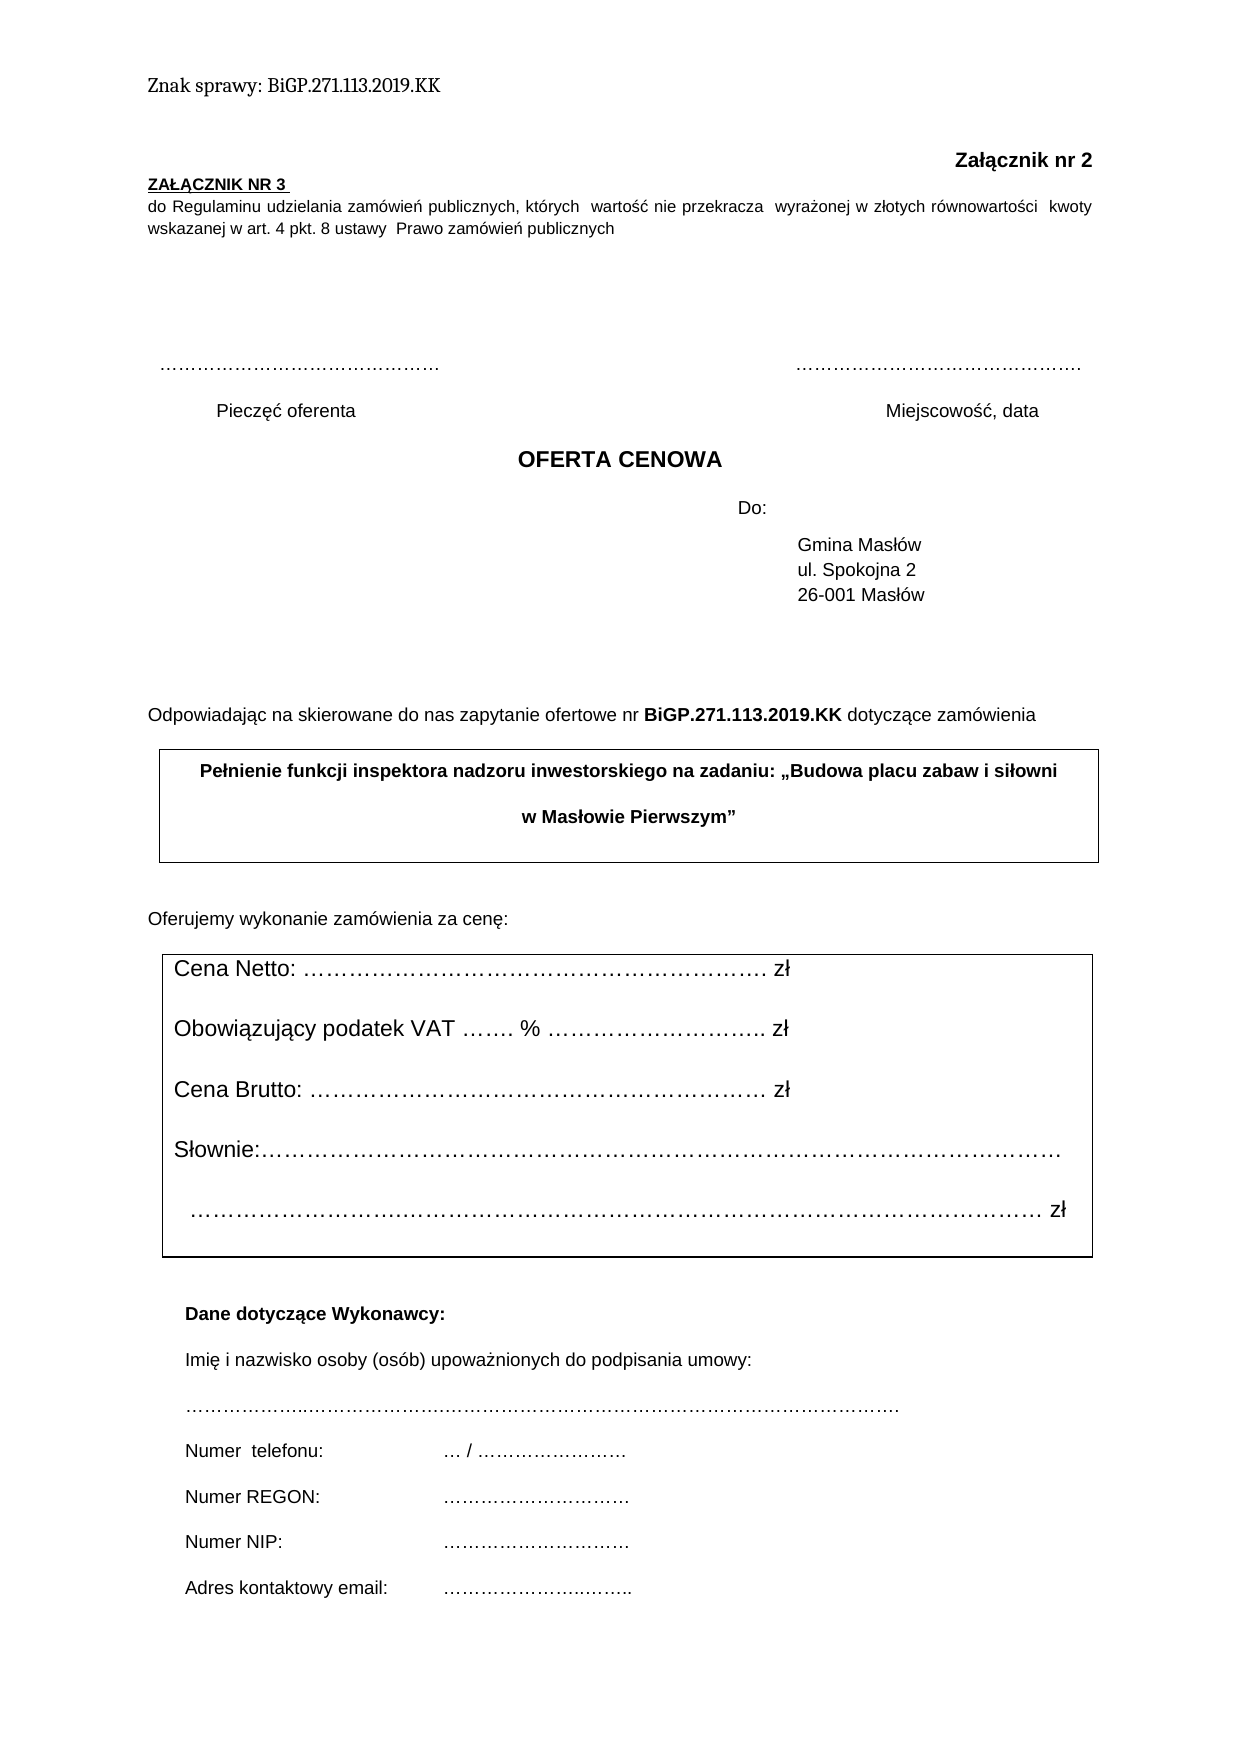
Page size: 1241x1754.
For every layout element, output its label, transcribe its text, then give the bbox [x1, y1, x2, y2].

table_header Pełnienie funkcji inspektora nadzoru inwestorskiego na zadaniu: „Budowa placu zabaw i siłowni w Masłowie Pierwszym” [160, 750, 1098, 862]
text Adres kontaktowy email: …………………..…….. [185, 1577, 1093, 1598]
text OFERTA CENOWA [148, 446, 1093, 472]
text Numer telefonu: … / …………………… [185, 1440, 1093, 1462]
text Gmina Masłów [797, 534, 1093, 556]
table_header ………………………………………. [620, 353, 1093, 399]
text Oferujemy wykonanie zamówienia za cenę: [148, 908, 1093, 930]
text Załącznik nr 2 [148, 148, 1093, 172]
text Numer REGON: ………………………… [185, 1486, 1093, 1507]
text Dane dotyczące Wykonawcy: [185, 1303, 1093, 1325]
table_header Cena Netto: ……………………………………………………. zł Obowiązujący podatek VAT ……. % ……………………….. zł Cena Brutto: …………………………………………………… zł Słownie:…………………………………………………………………………………………… ……………………….………………………………………………………………………… zł [163, 955, 1092, 1256]
table_cell Pieczęć oferenta [148, 399, 620, 446]
text 26-001 Masłów [797, 583, 1093, 605]
table_header ……………………………………… [148, 353, 620, 399]
text ul. Spokojna 2 [797, 559, 1093, 580]
text Imię i nazwisko osoby (osób) upoważnionych do podpisania umowy: [185, 1349, 1093, 1370]
text Do: [690, 497, 1093, 518]
text ………………..………………….………………………………………………………………. [185, 1394, 1093, 1416]
text do Regulaminu udzielania zamówień publicznych, których wartość nie przekracza wyrażonej w złotych równowartości kwoty wskazanej w art. 4 pkt. 8 ustawy Prawo zamówień publicznych [148, 197, 1093, 238]
text Odpowiadając na skierowane do nas zapytanie ofertowe nr BiGP.271.113.2019.KK dotyczące zamówienia [148, 703, 1093, 725]
text ZAŁĄCZNIK NR 3 [148, 175, 1093, 194]
table_cell Miejscowość, data [620, 399, 1093, 446]
text Numer NIP: ………………………… [185, 1531, 1093, 1553]
